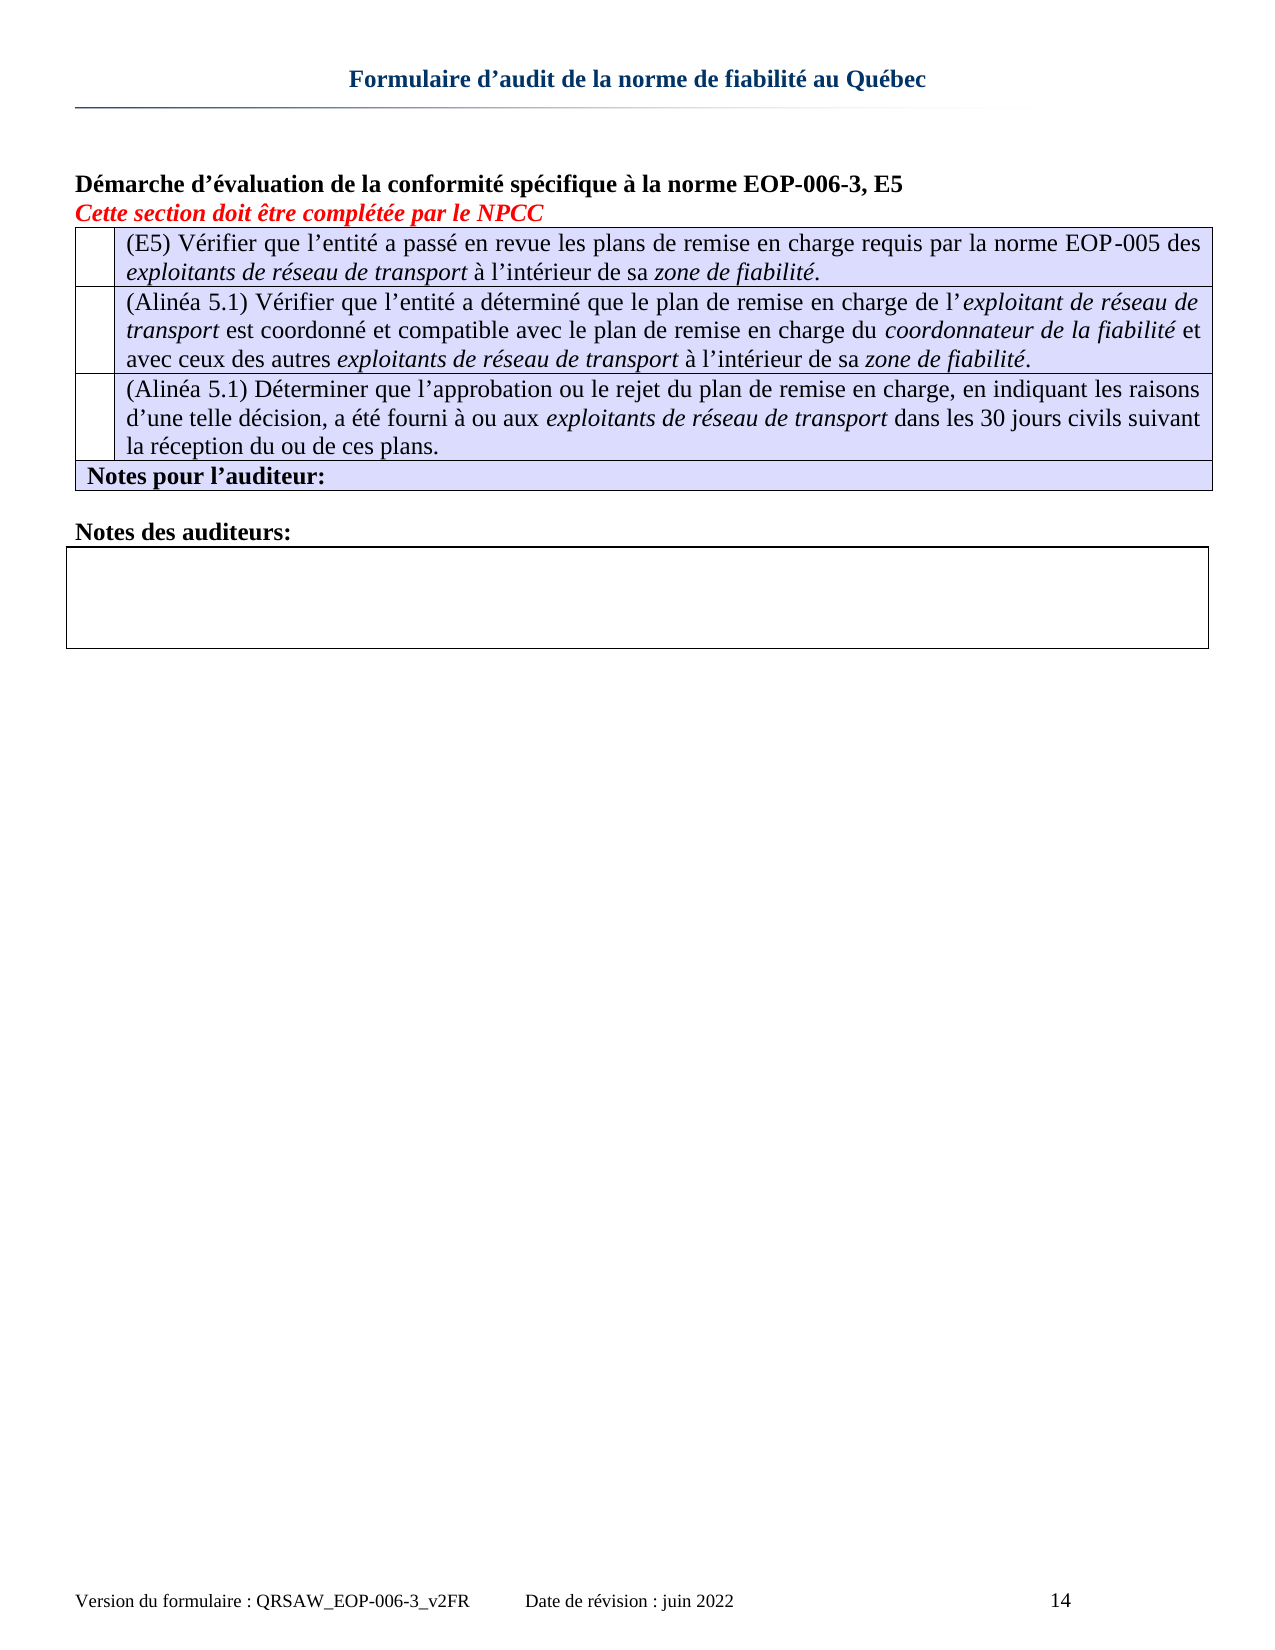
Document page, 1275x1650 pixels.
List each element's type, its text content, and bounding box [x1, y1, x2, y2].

text Cette section doit être complétée par le NPCC [75, 198, 1200, 227]
table_cell [76, 287, 114, 373]
table_cell (Alinéa 5.1) Déterminer que l’approbation ou le rejet du plan de remise en charge, en indiquant les raisons d’une telle décision, a été fourni à ou aux exploitants de réseau de transport dans les 30 jours civils suivant la réception du ou de ces plans. [115, 374, 1212, 460]
text Démarche d’évaluation de la conformité spécifique à la norme EOP-006-3, E5 [75, 171, 1200, 198]
picture [75, 107, 1055, 114]
table_cell [76, 374, 114, 460]
table_header (E5) Vérifier que l’entité a passé en revue les plans de remise en charge requis par la norme EOP-005 des exploitants de réseau de transport à l’intérieur de sa zone de fiabilité. [115, 228, 1212, 286]
table_header [76, 228, 114, 286]
table_cell (Alinéa 5.1) Vérifier que l’entité a déterminé que le plan de remise en charge de l’exploitant de réseau de transport est coordonné et compatible avec le plan de remise en charge du coordonnateur de la fiabilité et avec ceux des autres exploitants de réseau de transport à l’intérieur de sa zone de fiabilité. [115, 287, 1212, 373]
text Notes des auditeurs: [75, 519, 1200, 546]
table_cell Notes pour l’auditeur: [76, 461, 1212, 490]
